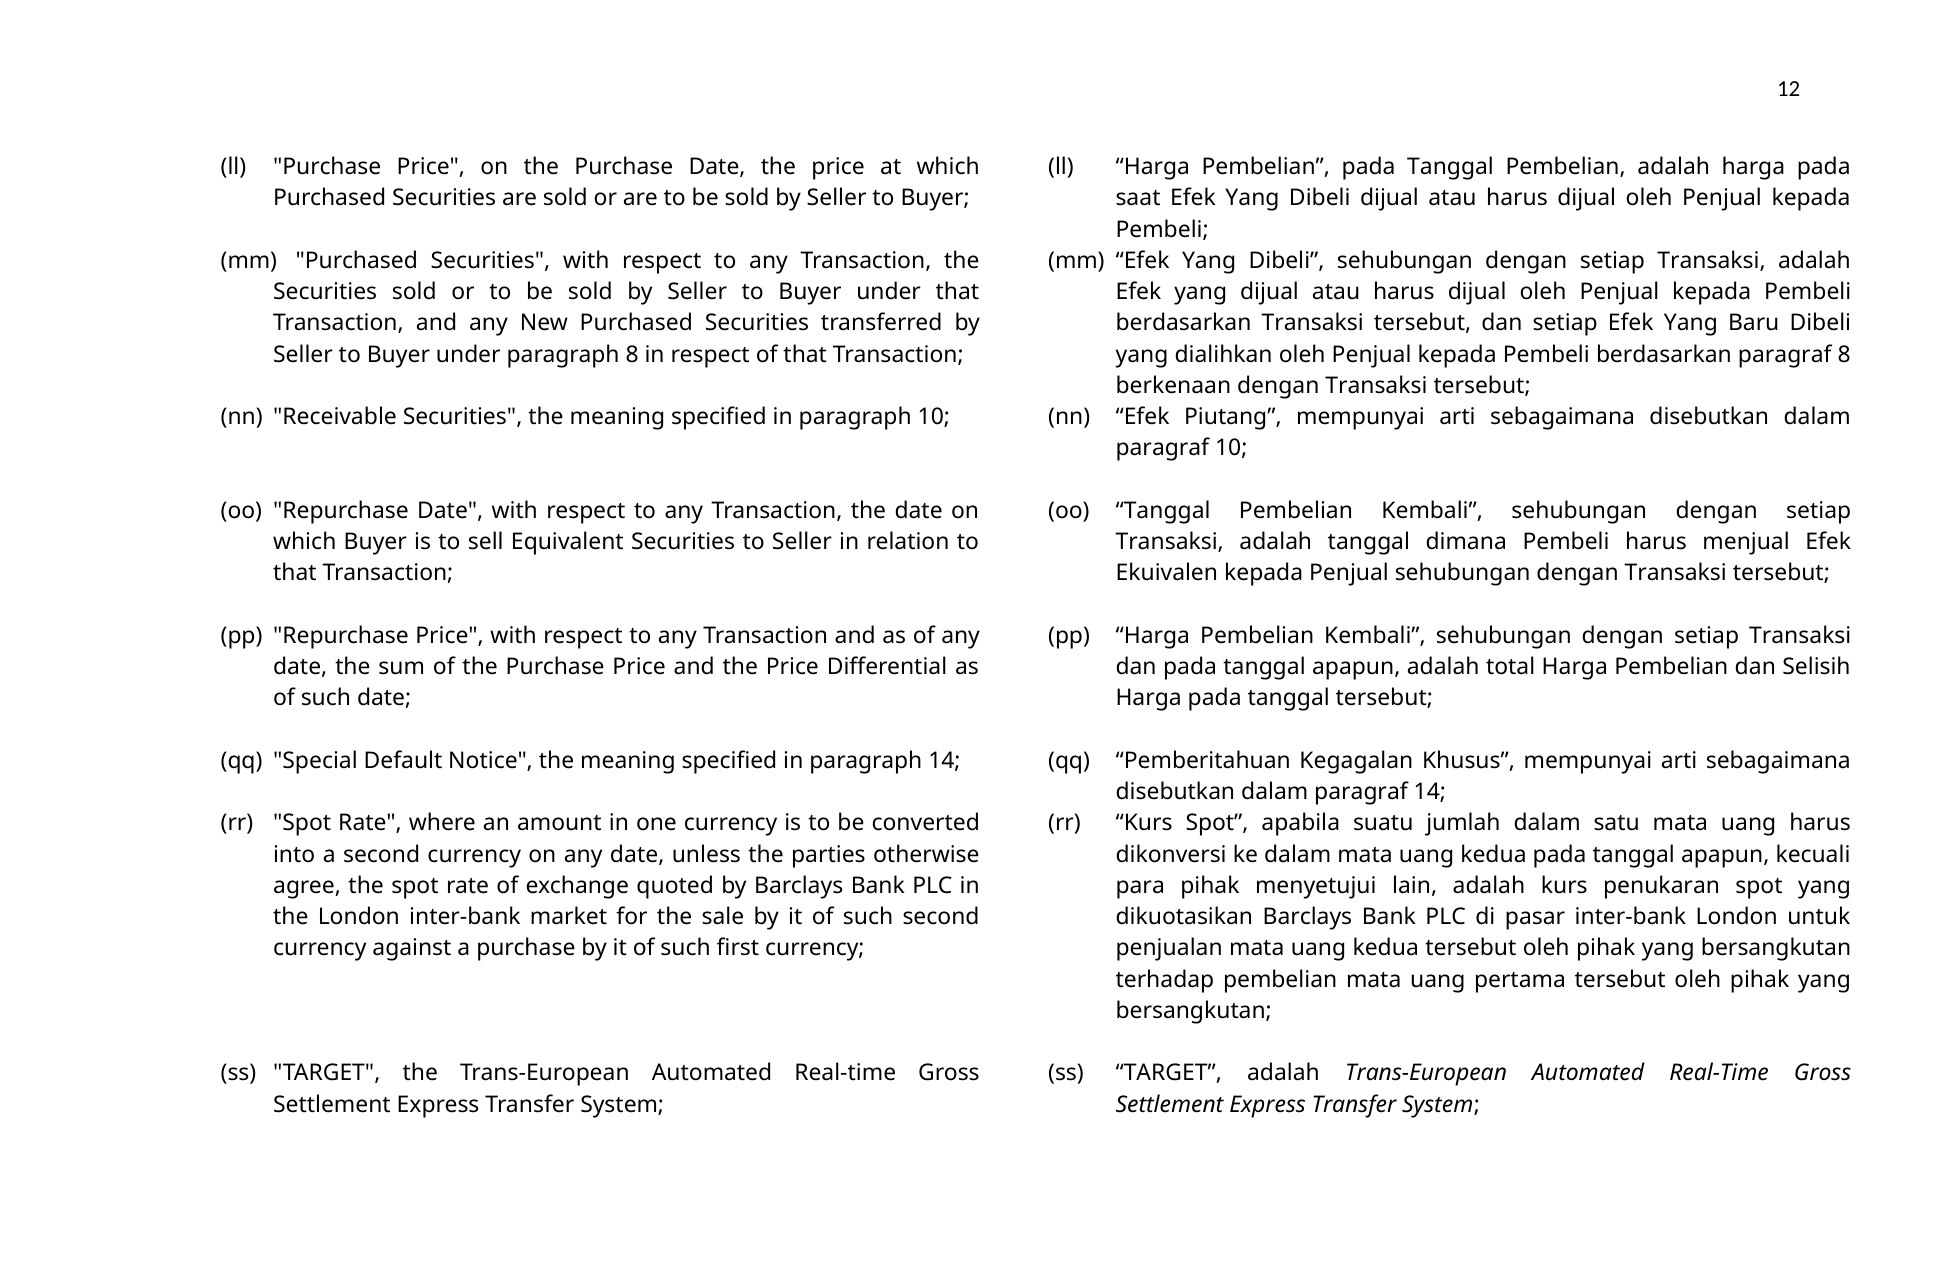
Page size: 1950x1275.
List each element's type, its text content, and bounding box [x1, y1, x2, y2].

table_cell (oo) "Repurchase Date", with respect to any Transaction, the date on which Buyer is to sell Equivalent Securities to Seller in relation to that Transaction; [209, 494, 992, 619]
table_cell (ll) "Purchase Price", on the Purchase Date, the price at which Purchased Securities are sold or are to be sold by Seller to Buyer; [209, 150, 992, 244]
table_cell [209, 1056, 992, 1119]
table_cell “Tanggal Pembelian Kembali”, sehubungan dengan setiap Transaksi, adalah tanggal dimana Pembeli harus menjual Efek Ekuivalen kepada Penjual sehubungan dengan Transaksi tersebut; [992, 494, 1863, 619]
table_cell “Efek Piutang”, mempunyai arti sebagaimana disebutkan dalam paragraf 10; [992, 400, 1863, 494]
table_cell “Harga Pembelian Kembali”, sehubungan dengan setiap Transaksi dan pada tanggal apapun, adalah total Harga Pembelian dan Selisih Harga pada tanggal tersebut; [992, 619, 1863, 744]
table_cell “Harga Pembelian”, pada Tanggal Pembelian, adalah harga pada saat Efek Yang Dibeli dijual atau harus dijual oleh Penjual kepada Pembeli; [992, 150, 1863, 244]
table_cell (rr) "Spot Rate", where an amount in one currency is to be converted into a second currency on any date, unless the parties otherwise agree, the spot rate of exchange quoted by Barclays Bank PLC in the London inter-bank market for the sale by it of such second currency against a purchase by it of such first currency; [209, 806, 992, 1056]
table_cell (mm) "Purchased Securities", with respect to any Transaction, the Securities sold or to be sold by Seller to Buyer under that Transaction, and any New Purchased Securities transferred by Seller to Buyer under paragraph 8 in respect of that Transaction; [209, 244, 992, 400]
table_cell “Pemberitahuan Kegagalan Khusus”, mempunyai arti sebagaimana disebutkan dalam paragraf 14; [992, 744, 1863, 806]
table_cell (qq) "Special Default Notice", the meaning specified in paragraph 14; [209, 744, 992, 806]
table_cell “Kurs Spot”, apabila suatu jumlah dalam satu mata uang harus dikonversi ke dalam mata uang kedua pada tanggal apapun, kecuali para pihak menyetujui lain, adalah kurs penukaran spot yang dikuotasikan Barclays Bank PLC di pasar inter-bank London untuk penjualan mata uang kedua tersebut oleh pihak yang bersangkutan terhadap pembelian mata uang pertama tersebut oleh pihak yang bersangkutan; [992, 806, 1863, 1056]
table_cell “Efek Yang Dibeli”, sehubungan dengan setiap Transaksi, adalah Efek yang dijual atau harus dijual oleh Penjual kepada Pembeli berdasarkan Transaksi tersebut, dan setiap Efek Yang Baru Dibeli yang dialihkan oleh Penjual kepada Pembeli berdasarkan paragraf 8 berkenaan dengan Transaksi tersebut; [992, 244, 1863, 400]
table_cell (pp) "Repurchase Price", with respect to any Transaction and as of any date, the sum of the Purchase Price and the Price Differential as of such date; [209, 619, 992, 744]
table_cell (nn) "Receivable Securities", the meaning specified in paragraph 10; [209, 400, 992, 494]
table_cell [992, 1056, 1863, 1119]
